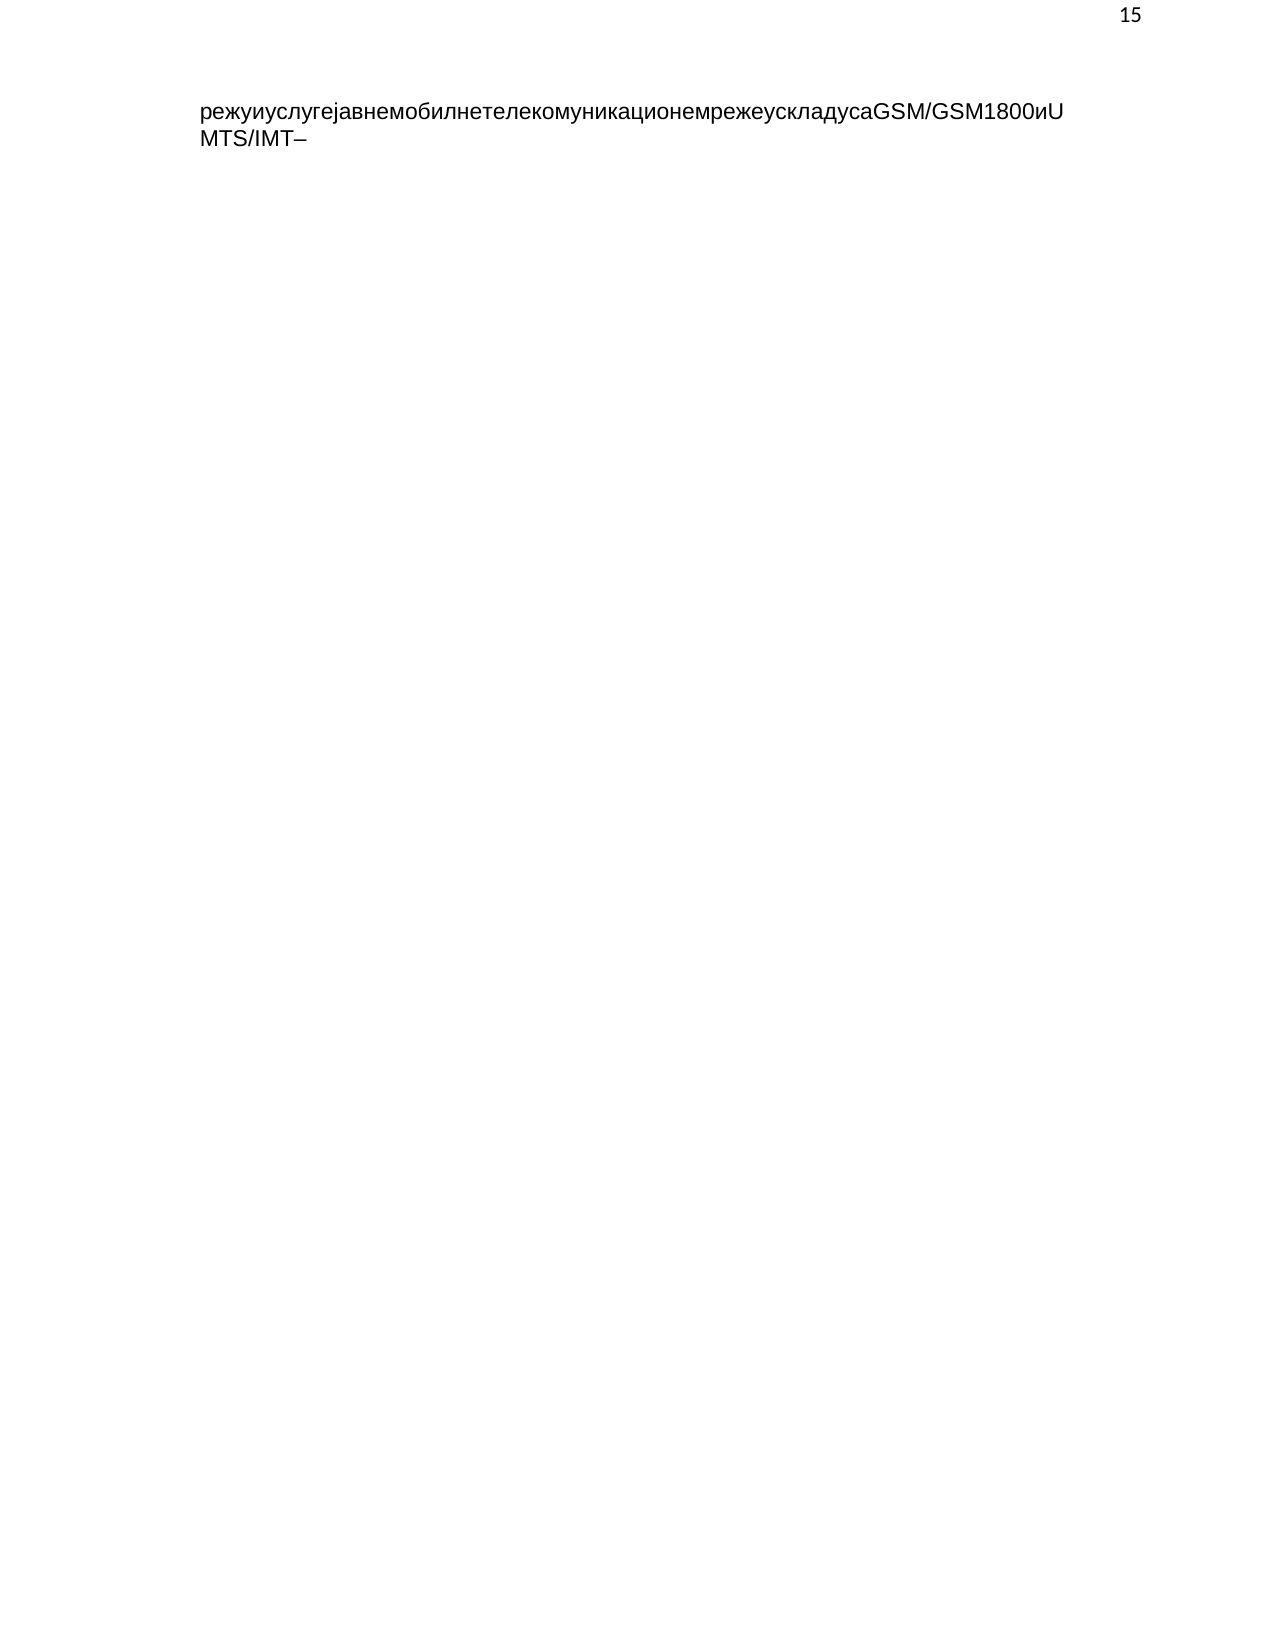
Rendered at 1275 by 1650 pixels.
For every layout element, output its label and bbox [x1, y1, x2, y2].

text [199, 98, 1079, 151]
